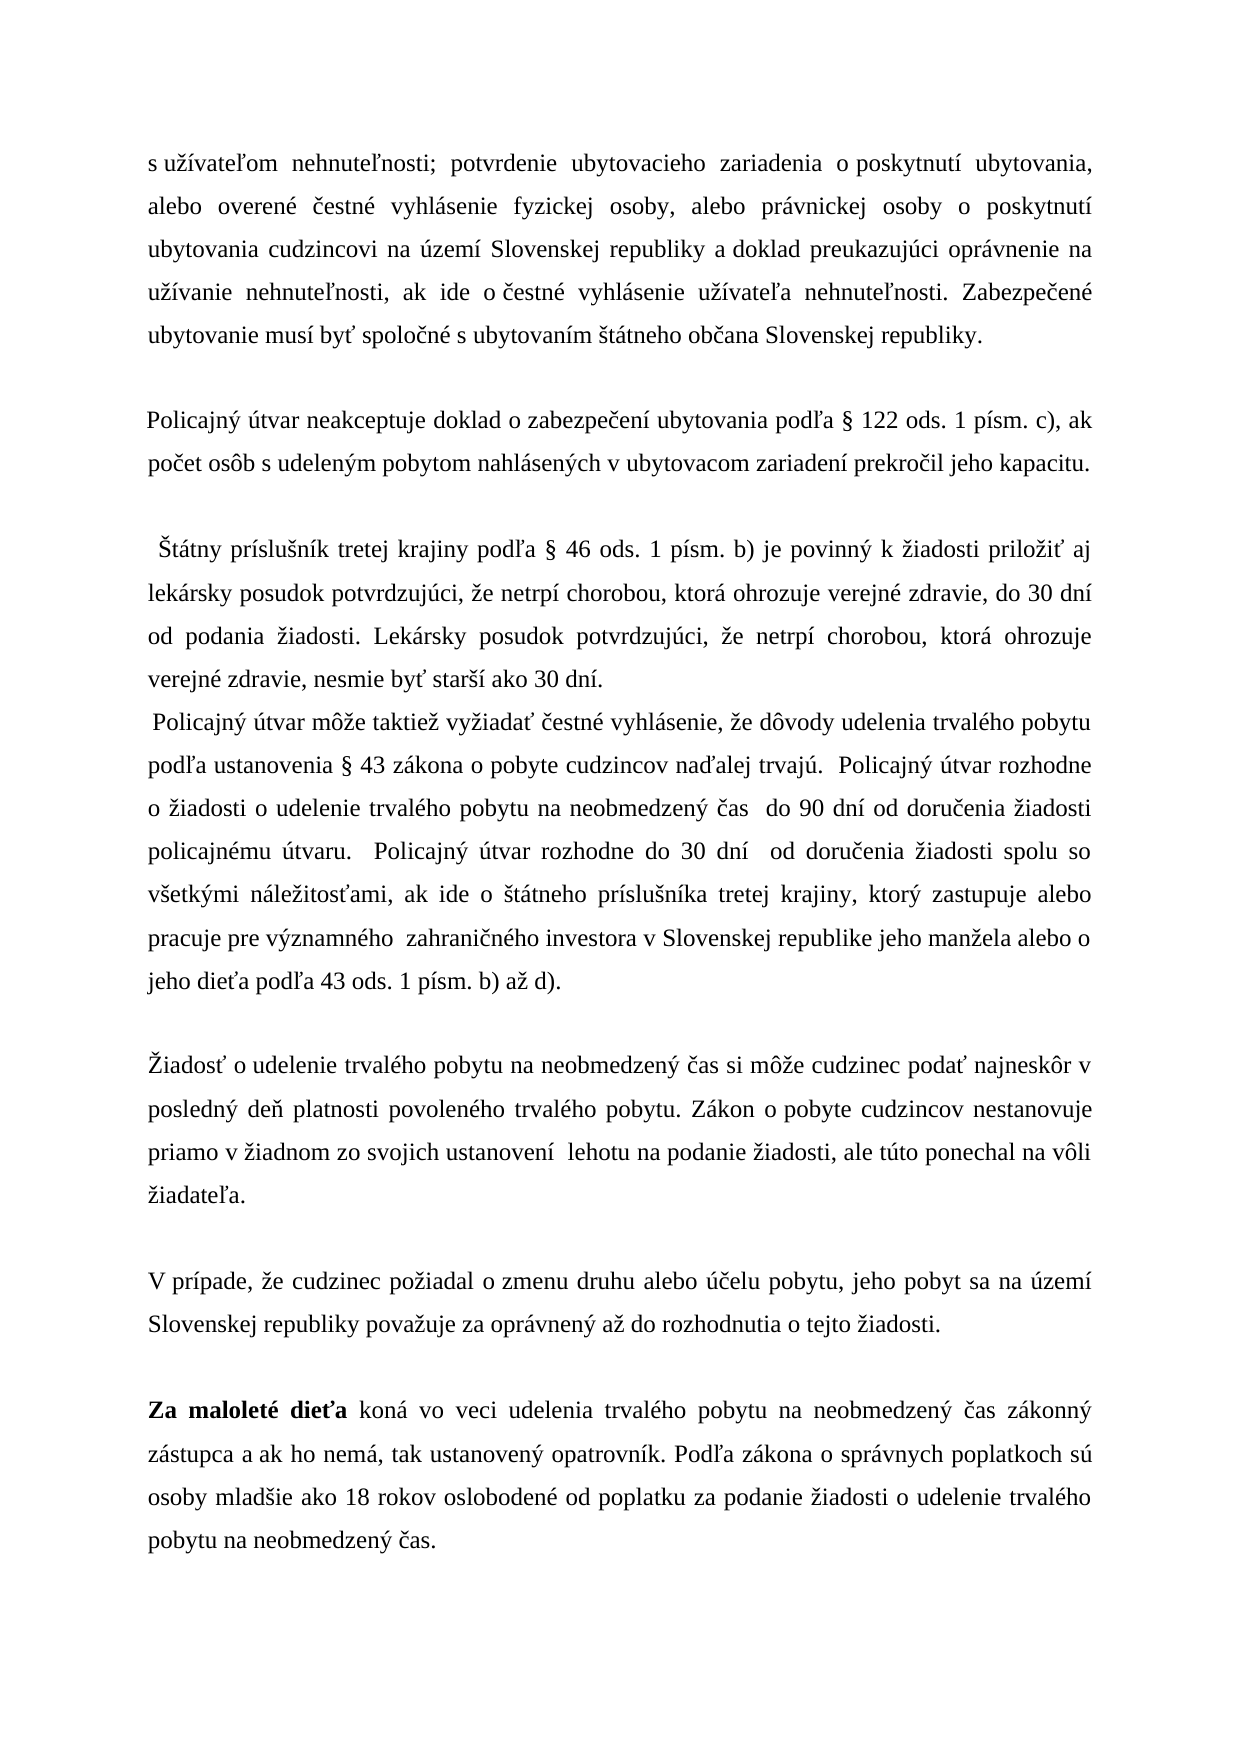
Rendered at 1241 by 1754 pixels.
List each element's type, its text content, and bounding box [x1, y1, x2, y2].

text Policajný útvar môže taktiež vyžiadať čestné vyhlásenie, že dôvody udelenia trvalého pobytu podľa ustanovenia § 43 zákona o pobyte cudzincov naďalej trvajú. Policajný útvar rozhodne o žiadosti o udelenie trvalého pobytu na neobmedzený čas do 90 dní od doručenia žiadosti policajnému útvaru. Policajný útvar rozhodne do 30 dní od doručenia žiadosti spolu so všetkými náležitosťami, ak ide o štátneho príslušníka tretej krajiny, ktorý zastupuje alebo pracuje pre významného zahraničného investora v Slovenskej republike jeho manžela alebo o [132, 707, 1093, 951]
text jeho dieťa podľa 43 ods. 1 písm. b) až d). [148, 966, 1093, 1037]
text Policajný útvar neakceptuje doklad o zabezpečení ubytovania podľa § 122 ods. 1 písm. c), ak počet osôb s udeleným pobytom nahlásených v ubytovacom zariadení prekročil jeho kapacitu. [132, 405, 1093, 477]
text Žiadosť o udelenie trvalého pobytu na neobmedzený čas si môže cudzinec podať najneskôr v posledný deň platnosti povoleného trvalého pobytu. Zákon o pobyte cudzincov nestanovuje priamo v žiadnom zo svojich ustanovení lehotu na podanie žiadosti, ale túto ponechal na vôli žiadateľa. [148, 1051, 1093, 1209]
text V prípade, že cudzinec požiadal o zmenu druhu alebo účelu pobytu, jeho pobyt sa na území Slovenskej republiky považuje za oprávnený až do rozhodnutia o tejto žiadosti. [148, 1266, 1093, 1338]
text Za maloleté dieťa koná vo veci udelenia trvalého pobytu na neobmedzený čas zákonný zástupca a ak ho nemá, tak ustanovený opatrovník. Podľa zákona o správnych poplatkoch sú osoby mladšie ako 18 rokov oslobodené od poplatku za podanie žiadosti o udelenie trvalého pobytu na neobmedzený čas. [148, 1396, 1093, 1554]
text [148, 148, 1093, 349]
text Štátny príslušník tretej krajiny podľa § 46 ods. 1 písm. b) je povinný k žiadosti priložiť aj lekársky posudok potvrdzujúci, že netrpí chorobou, ktorá ohrozuje verejné zdravie, do 30 dní od podania žiadosti. Lekársky posudok potvrdzujúci, že netrpí chorobou, ktorá ohrozuje verejné zdravie, nesmie byť starší ako 30 dní. [132, 534, 1093, 693]
